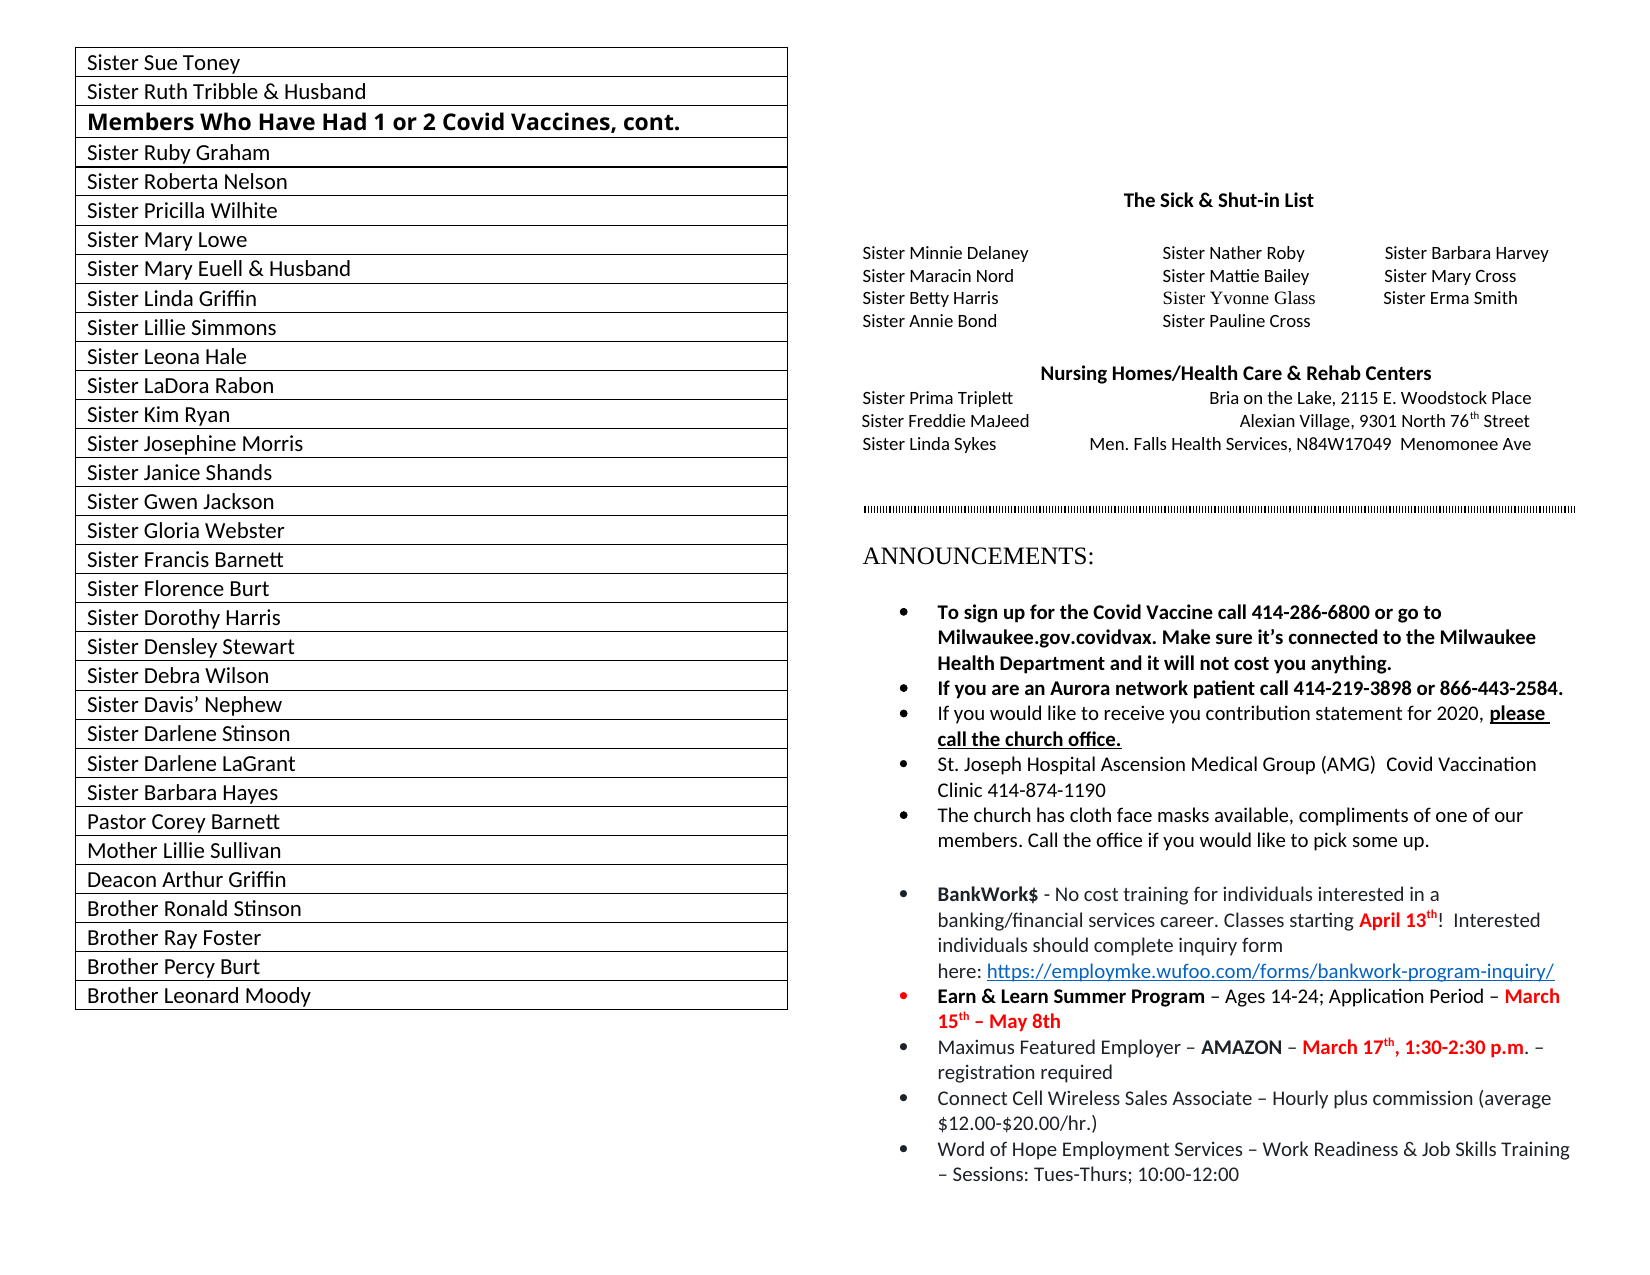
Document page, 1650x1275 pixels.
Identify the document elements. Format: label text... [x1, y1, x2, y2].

table_cell Sister Davis’ Nephew [76, 691, 787, 718]
table_cell Brother Percy Burt [76, 952, 787, 980]
list Maximus Featured Employer – AMAZON – March 17th, 1:30-2:30 p.m. – registration required [900, 1034, 1575, 1085]
table_cell Sister Pricilla Wilhite [76, 196, 787, 224]
text Sister Linda Sykes Men. Falls Health Services, N84W17049 Menomonee Ave [862, 432, 1575, 455]
text Sister Freddie MaJeed Alexian Village, 9301 North 76th Street [853, 409, 1575, 432]
table_cell Sister Ruth Tribble & Husband [76, 77, 787, 105]
list Word of Hope Employment Services – Work Readiness & Job Skills Training – Sessions: Tues-Thurs; 10:00-12:00 [900, 1136, 1575, 1187]
list BankWork$ - No cost training for individuals interested in a banking/financial services career. Classes starting April 13th! Interested individuals should complete inquiry form here: https://employmke.wufoo.com/forms/bankwork-program-inquiry/ [900, 882, 1575, 983]
table_cell Sister Roberta Nelson [76, 168, 787, 195]
text Sister Betty Harris Sister Yvonne Glass Sister Erma Smith [862, 287, 1575, 310]
table_cell Sister LaDora Rabon [76, 371, 787, 399]
text Nursing Homes/Health Care & Rehab Centers [862, 361, 1575, 386]
table_cell Sister Janice Shands [76, 458, 787, 486]
text The Sick & Shut-in List [862, 187, 1575, 213]
table_cell Sister Densley Stewart [76, 632, 787, 660]
list Connect Cell Wireless Sales Associate – Hourly plus commission (average $12.00-$20.00/hr.) [900, 1085, 1575, 1136]
table_cell Sister Leona Hale [76, 342, 787, 370]
text Sister Annie Bond Sister Pauline Cross [862, 310, 1575, 333]
list St. Joseph Hospital Ascension Medical Group (AMG) Covid Vaccination Clinic 414-874-1190 [900, 751, 1575, 802]
list Earn & Learn Summer Program – Ages 14-24; Application Period – March 15th – May 8th [900, 983, 1575, 1034]
list If you are an Aurora network patient call 414-219-3898 or 866-443-2584. [900, 675, 1575, 701]
table_cell Members Who Have Had 1 or 2 Covid Vaccines, cont. [76, 106, 787, 137]
table_cell Sister Gwen Jackson [76, 487, 787, 515]
list To sign up for the Covid Vaccine call 414-286-6800 or go to Milwaukee.gov.covidvax. Make sure it’s connected to the Milwaukee Health Department and it will not cost you anything. [900, 599, 1575, 675]
table_cell Sister Francis Barnett [76, 545, 787, 573]
list If you would like to receive you contribution statement for 2020, please call the church office. [900, 701, 1575, 751]
table_cell Brother Ronald Stinson [76, 894, 787, 922]
table_cell Sister Florence Burt [76, 574, 787, 602]
text Sister Prima Triplett Bria on the Lake, 2115 E. Woodstock Place [862, 386, 1575, 409]
table_cell Sister Mary Euell & Husband [76, 255, 787, 283]
table_cell Sister Josephine Morris [76, 429, 787, 457]
table_cell Sister Mary Lowe [76, 226, 787, 253]
table_cell Sister Barbara Hayes [76, 778, 787, 806]
table_cell Brother Ray Foster [76, 923, 787, 951]
table_cell Sister Debra Wilson [76, 661, 787, 689]
text Sister Maracin Nord Sister Mattie Bailey Sister Mary Cross [862, 264, 1575, 287]
table_cell Sister Dorothy Harris [76, 603, 787, 631]
table_cell Sister Gloria Webster [76, 516, 787, 544]
table_cell Mother Lillie Sullivan [76, 836, 787, 864]
table_cell Sister Linda Griffin [76, 284, 787, 312]
text ANNOUNCEMENTS: [862, 541, 1575, 570]
table_cell Sister Lillie Simmons [76, 313, 787, 341]
table_cell Sister Ruby Graham [76, 138, 787, 166]
table_cell Sister Darlene LaGrant [76, 749, 787, 777]
table_cell Brother Leonard Moody [76, 981, 787, 1009]
table_cell Sister Darlene Stinson [76, 720, 787, 748]
text Sister Minnie Delaney Sister Nather Roby Sister Barbara Harvey [862, 241, 1575, 264]
table_cell Sister Kim Ryan [76, 400, 787, 428]
table_cell Sister Sue Toney [76, 48, 787, 76]
table_cell Deacon Arthur Griffin [76, 865, 787, 893]
list The church has cloth face masks available, compliments of one of our members. Call the office if you would like to pick some up. [900, 802, 1575, 853]
table_cell Pastor Corey Barnett [76, 807, 787, 835]
